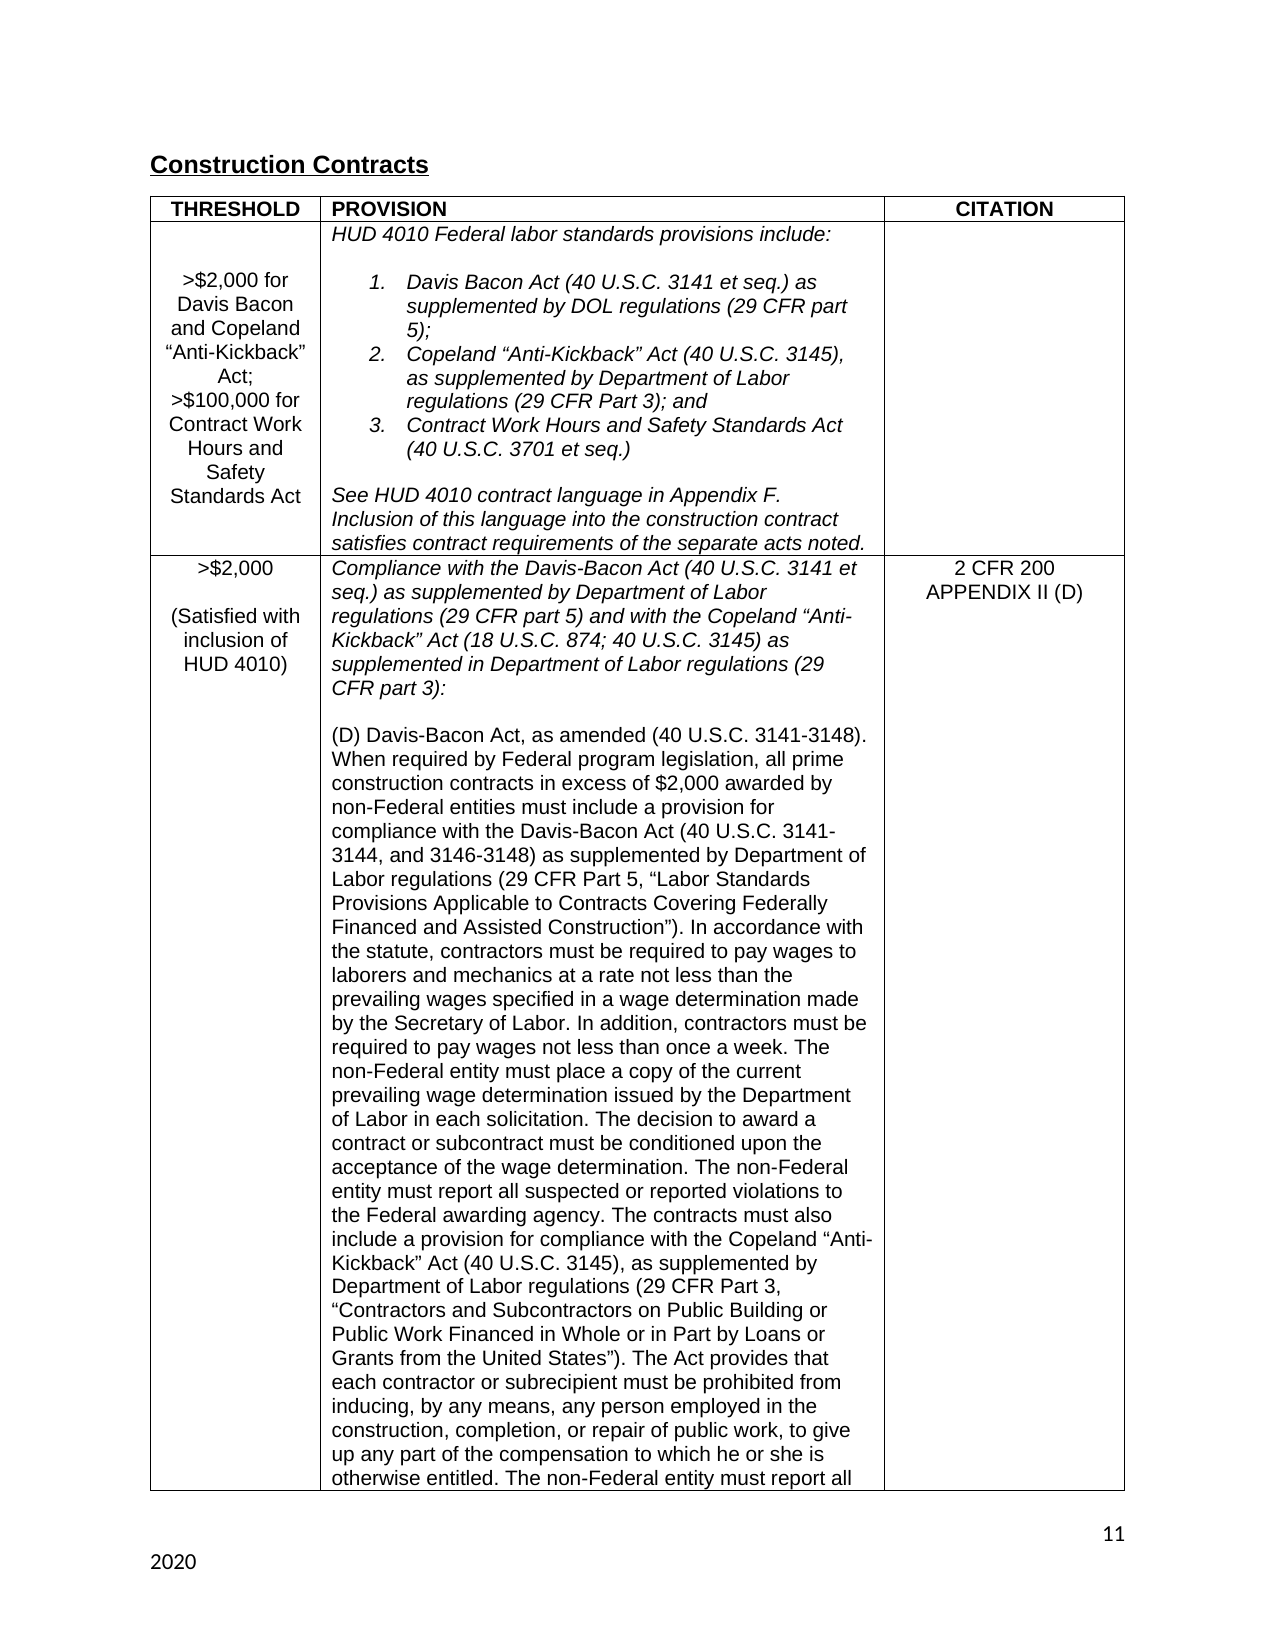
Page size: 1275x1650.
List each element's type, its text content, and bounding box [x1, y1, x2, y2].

table_cell HUD 4010 Federal labor standards provisions include: Davis Bacon Act (40 U.S.C. 3141 et seq.) as supplemented by DOL regulations (29 CFR part 5); Copeland “Anti-Kickback” Act (40 U.S.C. 3145), as supplemented by Department of Labor regulations (29 CFR Part 3); and Contract Work Hours and Safety Standards Act (40 U.S.C. 3701 et seq.) See HUD 4010 contract language in Appendix F. Inclusion of this language into the construction contract satisfies contract requirements of the separate acts noted. [321, 222, 884, 554]
table_header THRESHOLD [151, 197, 320, 221]
table_header PROVISION [321, 197, 884, 221]
text Construction Contracts [150, 150, 1125, 179]
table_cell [151, 556, 320, 1490]
table_cell [885, 222, 1124, 554]
table_header CITATION [885, 197, 1124, 221]
table_cell >$2,000 for Davis Bacon and Copeland “Anti-Kickback” Act; >$100,000 for Contract Work Hours and Safety Standards Act [151, 222, 320, 554]
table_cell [885, 556, 1124, 1490]
